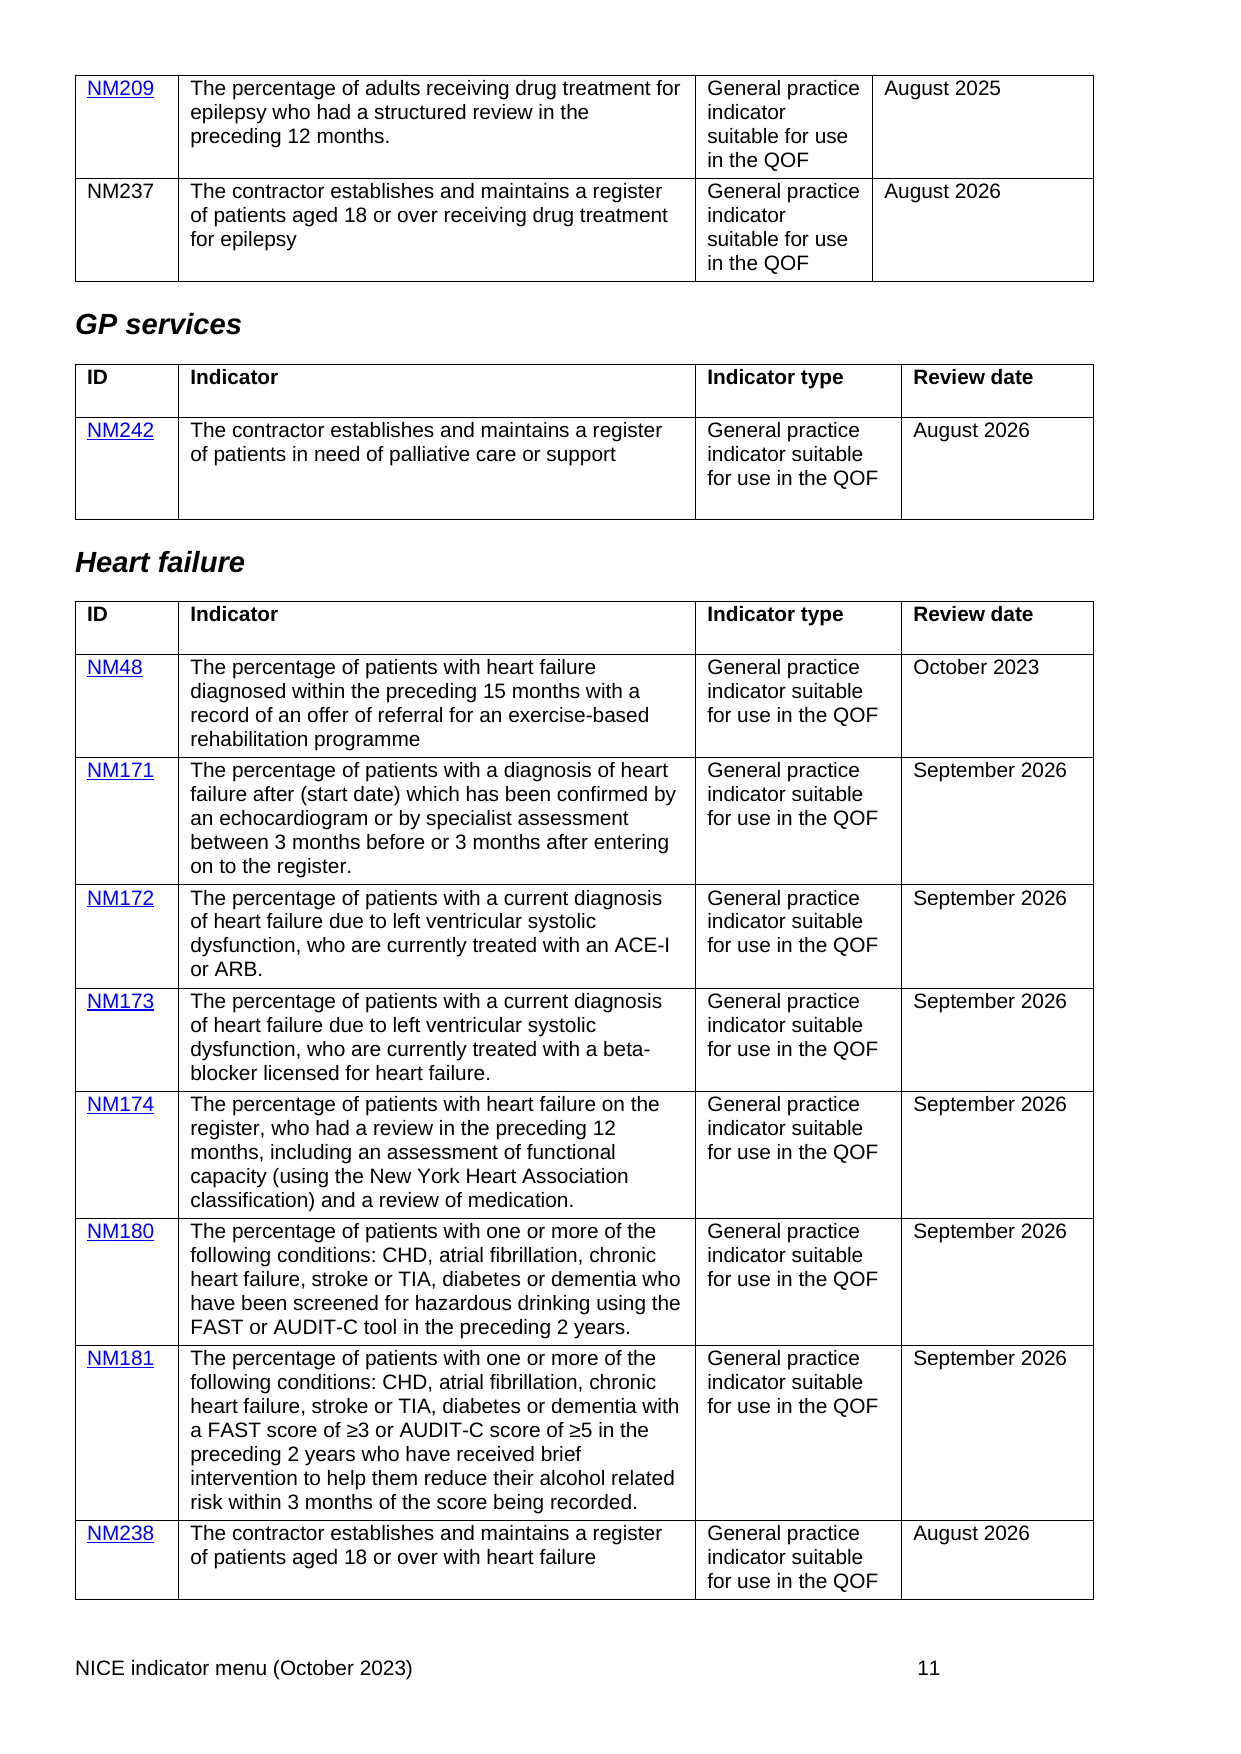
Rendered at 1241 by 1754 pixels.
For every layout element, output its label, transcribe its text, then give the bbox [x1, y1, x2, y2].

table_cell NM242 [76, 418, 178, 518]
table_header Review date [902, 365, 1093, 417]
table_cell General practice indicator suitable for use in the QOF [696, 1521, 901, 1599]
table_cell August 2026 [873, 179, 1093, 281]
table_header ID [76, 365, 178, 417]
table_cell NM174 [76, 1092, 178, 1218]
table_cell General practice indicator suitable for use in the QOF [696, 989, 901, 1091]
table_cell General practice indicator suitable for use in the QOF [696, 655, 901, 757]
table_header Indicator [179, 602, 695, 654]
table_cell General practice indicator suitable for use in the QOF [696, 179, 872, 281]
table_cell General practice indicator suitable for use in the QOF [696, 1219, 901, 1345]
table_cell The percentage of patients with one or more of the following conditions: CHD, atrial fibrillation, chronic heart failure, stroke or TIA, diabetes or dementia with a FAST score of ≥3 or AUDIT-C score of ≥5 in the preceding 2 years who have received brief intervention to help them reduce their alcohol related risk within 3 months of the score being recorded. [179, 1346, 695, 1520]
table_cell NM209 [76, 76, 178, 178]
table_cell NM48 [76, 655, 178, 757]
table_cell NM172 [76, 885, 178, 987]
table_cell NM180 [76, 1219, 178, 1345]
table_cell General practice indicator suitable for use in the QOF [696, 758, 901, 884]
table_header Indicator type [696, 602, 901, 654]
table_cell NM237 [76, 179, 178, 281]
table_cell September 2026 [902, 1092, 1093, 1218]
table_header Review date [902, 602, 1093, 654]
table_cell September 2026 [902, 1346, 1093, 1520]
subtitle Heart failure [75, 544, 1165, 578]
table_cell General practice indicator suitable for use in the QOF [696, 885, 901, 987]
table_cell The percentage of patients with heart failure on the register, who had a review in the preceding 12 months, including an assessment of functional capacity (using the New York Heart Association classification) and a review of medication. [179, 1092, 695, 1218]
table_cell The percentage of adults receiving drug treatment for epilepsy who had a structured review in the preceding 12 months. [179, 76, 695, 178]
table_header ID [76, 602, 178, 654]
table_header Indicator type [696, 365, 901, 417]
table_cell August 2026 [902, 1521, 1093, 1599]
table_cell August 2026 [902, 418, 1093, 518]
table_cell The percentage of patients with one or more of the following conditions: CHD, atrial fibrillation, chronic heart failure, stroke or TIA, diabetes or dementia who have been screened for hazardous drinking using the FAST or AUDIT-C tool in the preceding 2 years. [179, 1219, 695, 1345]
table_header Indicator [179, 365, 695, 417]
table_cell NM238 [76, 1521, 178, 1599]
table_cell September 2026 [902, 989, 1093, 1091]
table_cell The contractor establishes and maintains a register of patients aged 18 or over receiving drug treatment for epilepsy [179, 179, 695, 281]
table_cell September 2026 [902, 885, 1093, 987]
table_cell The percentage of patients with a current diagnosis of heart failure due to left ventricular systolic dysfunction, who are currently treated with an ACE-I or ARB. [179, 885, 695, 987]
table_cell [696, 76, 872, 178]
table_cell NM173 [76, 989, 178, 1091]
table_cell General practice indicator suitable for use in the QOF [696, 418, 901, 518]
table_cell August 2025 [873, 76, 1093, 178]
table_cell The contractor establishes and maintains a register of patients aged 18 or over with heart failure [179, 1521, 695, 1599]
table_cell NM181 [76, 1346, 178, 1520]
table_cell The percentage of patients with a current diagnosis of heart failure due to left ventricular systolic dysfunction, who are currently treated with a beta-blocker licensed for heart failure. [179, 989, 695, 1091]
table_cell General practice indicator suitable for use in the QOF [696, 1346, 901, 1520]
table_cell NM171 [76, 758, 178, 884]
table_cell General practice indicator suitable for use in the QOF [696, 1092, 901, 1218]
table_cell The percentage of patients with a diagnosis of heart failure after (start date) which has been confirmed by an echocardiogram or by specialist assessment between 3 months before or 3 months after entering on to the register. [179, 758, 695, 884]
table_cell September 2026 [902, 1219, 1093, 1345]
table_cell October 2023 [902, 655, 1093, 757]
table_cell September 2026 [902, 758, 1093, 884]
table_cell The contractor establishes and maintains a register of patients in need of palliative care or support [179, 418, 695, 518]
table_cell The percentage of patients with heart failure diagnosed within the preceding 15 months with a record of an offer of referral for an exercise-based rehabilitation programme [179, 655, 695, 757]
subtitle GP services [75, 307, 1165, 341]
